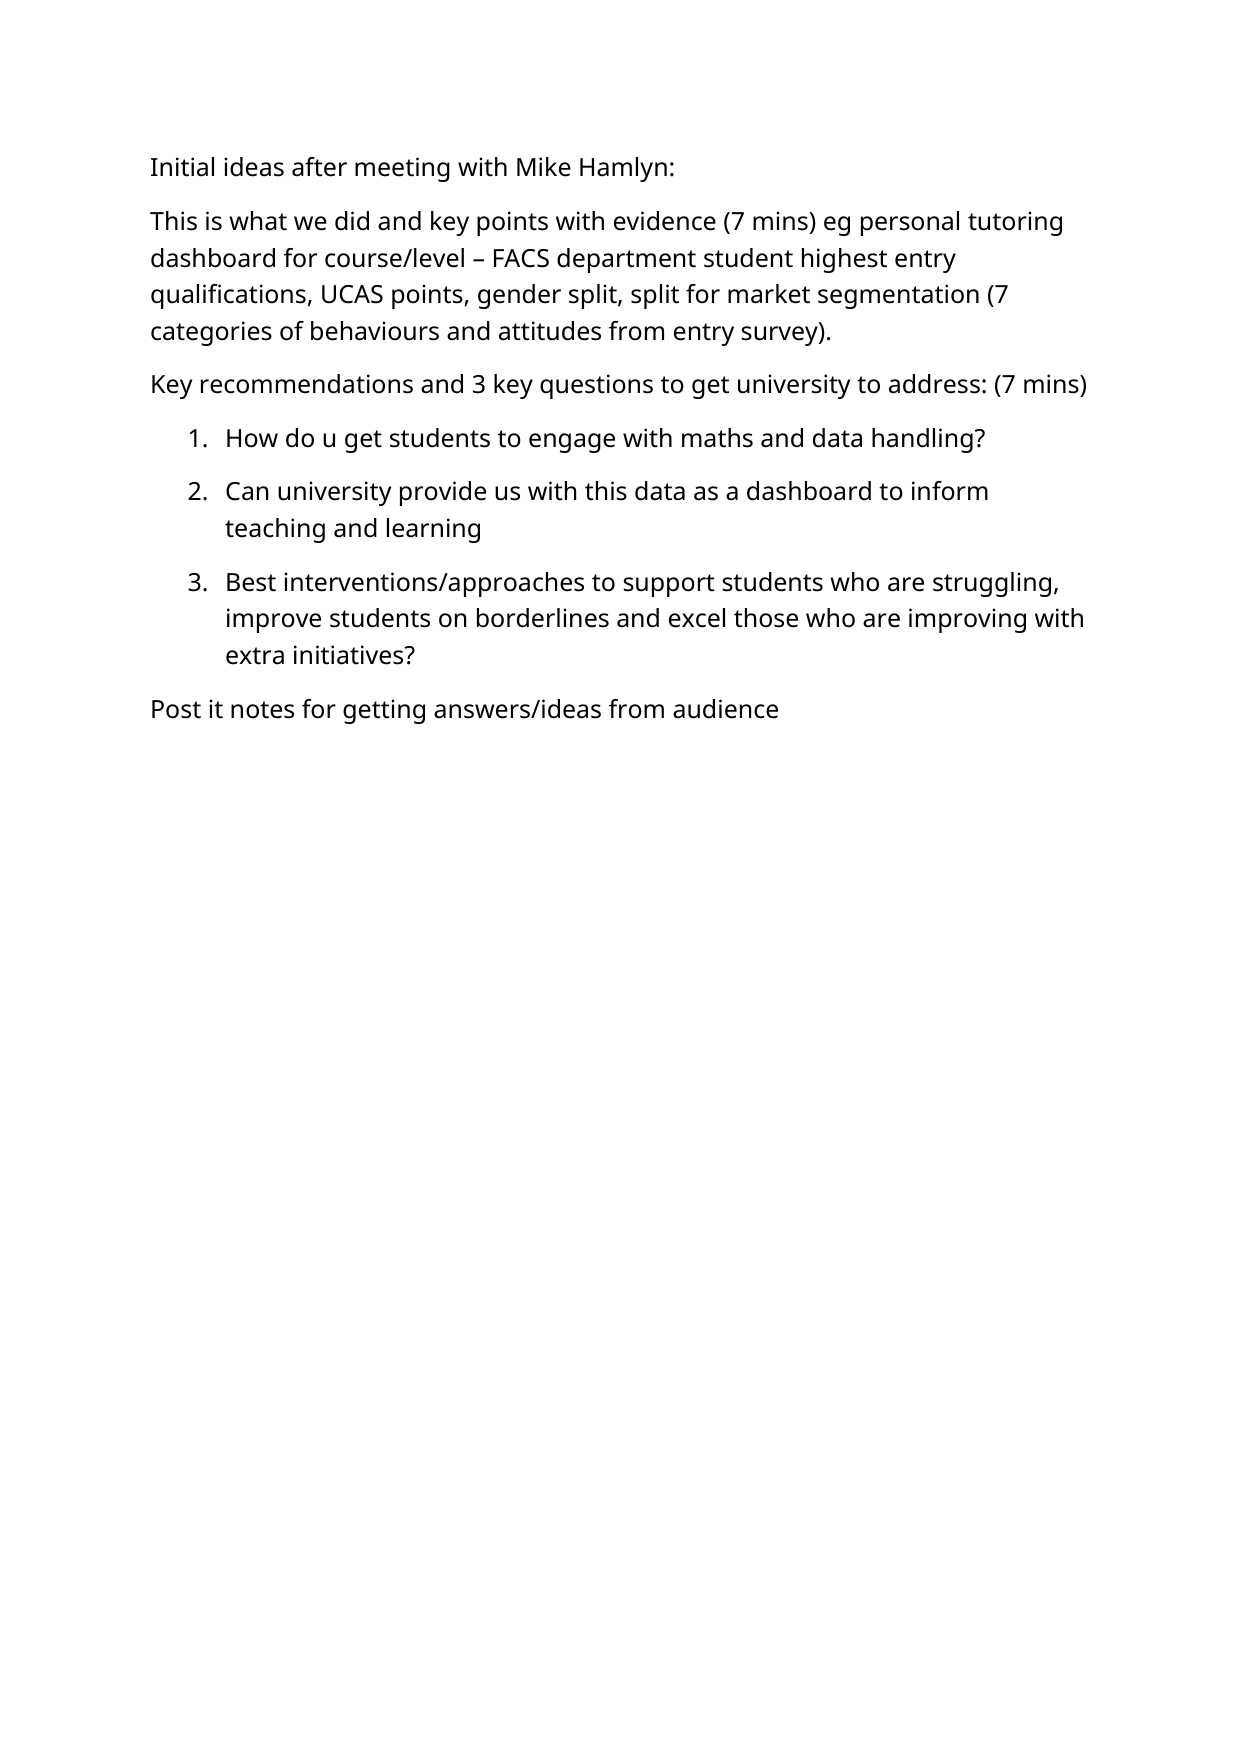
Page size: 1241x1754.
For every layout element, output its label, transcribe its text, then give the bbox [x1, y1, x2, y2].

list How do u get students to engage with maths and data handling? [187, 421, 1090, 455]
list Can university provide us with this data as a dashboard to inform teaching and learning [187, 474, 1090, 545]
text Key recommendations and 3 key questions to get university to address: (7 mins) [150, 367, 1090, 401]
list Best interventions/approaches to support students who are struggling, improve students on borderlines and excel those who are improving with extra initiatives? [187, 564, 1090, 672]
text Post it notes for getting answers/ideas from audience [150, 691, 1090, 725]
text This is what we did and key points with evidence (7 mins) eg personal tutoring dashboard for course/level – FACS department student highest entry qualifications, UCAS points, gender split, split for market segmentation (7 categories of behaviours and attitudes from entry survey). [150, 203, 1090, 348]
text Initial ideas after meeting with Mike Hamlyn: [150, 150, 1090, 184]
